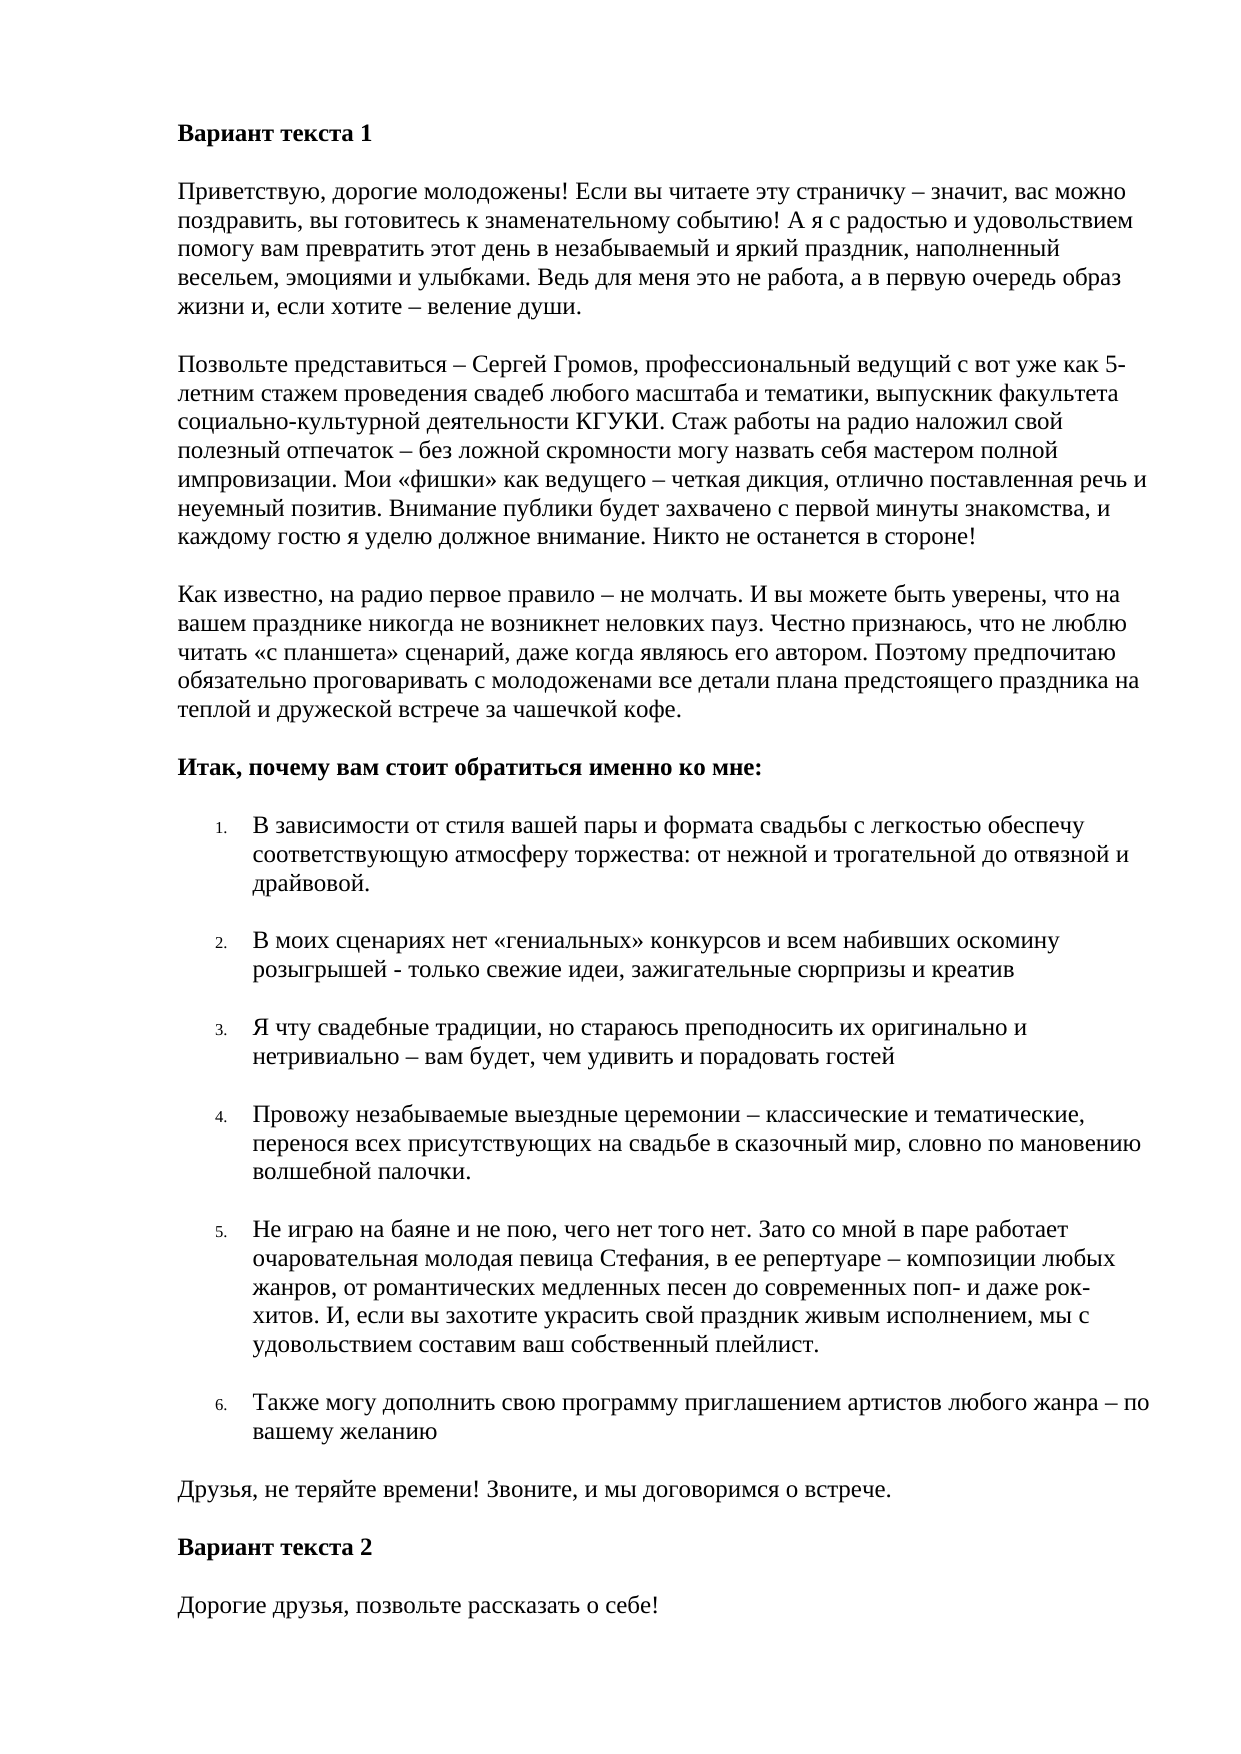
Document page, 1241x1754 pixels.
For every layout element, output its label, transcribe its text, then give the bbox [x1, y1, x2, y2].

text Вариант текста 1 [177, 118, 1152, 147]
list Также могу дополнить свою программу приглашением артистов любого жанра – по вашему желанию [215, 1387, 1152, 1445]
text Позвольте представиться – Сергей Громов, профессиональный ведущий с вот уже как 5-летним стажем проведения свадеб любого масштаба и тематики, выпускник факультета социально-культурной деятельности КГУКИ. Стаж работы на радио наложил свой полезный отпечаток – без ложной скромности могу назвать себя мастером полной импровизации. Мои «фишки» как ведущего – четкая дикция, отлично поставленная речь и неуемный позитив. Внимание публики будет захвачено с первой минуты знакомства, и каждому гостю я уделю должное внимание. Никто не останется в стороне! [177, 349, 1152, 550]
list Не играю на баяне и не пою, чего нет того нет. Зато со мной в паре работает очаровательная молодая певица Стефания, в ее репертуаре – композиции любых жанров, от романтических медленных песен до современных поп- и даже рок-хитов. И, если вы захотите украсить свой праздник живым исполнением, мы с удовольствием составим ваш собственный плейлист. [215, 1214, 1152, 1358]
list Провожу незабываемые выездные церемонии – классические и тематические, перенося всех присутствующих на свадьбе в сказочный мир, словно по мановению волшебной палочки. [215, 1099, 1152, 1185]
list В моих сценариях нет «гениальных» конкурсов и всем набивших оскомину розыгрышей - только свежие идеи, зажигательные сюрпризы и креатив [215, 926, 1152, 983]
list Я чту свадебные традиции, но стараюсь преподносить их оригинально и нетривиально – вам будет, чем удивить и порадовать гостей [215, 1012, 1152, 1070]
text Дорогие друзья, позвольте рассказать о себе! [177, 1590, 1152, 1618]
text Друзья, не теряйте времени! Звоните, и мы договоримся о встрече. [177, 1474, 1152, 1503]
text Итак, почему вам стоит обратиться именно ко мне: [177, 752, 1152, 781]
list В зависимости от стиля вашей пары и формата свадьбы с легкостью обеспечу соответствующую атмосферу торжества: от нежной и трогательной до отвязной и драйвовой. [215, 810, 1152, 896]
text Вариант текста 2 [177, 1532, 1152, 1561]
text Как известно, на радио первое правило – не молчать. И вы можете быть уверены, что на вашем празднике никогда не возникнет неловких пауз. Честно признаюсь, что не люблю читать «с планшета» сценарий, даже когда являюсь его автором. Поэтому предпочитаю обязательно проговаривать с молодоженами все детали плана предстоящего праздника на теплой и дружеской встрече за чашечкой кофе. [177, 579, 1152, 723]
text Приветствую, дорогие молодожены! Если вы читаете эту страничку – значит, вас можно поздравить, вы готовитесь к знаменательному событию! А я с радостью и удовольствием помогу вам превратить этот день в незабываемый и яркий праздник, наполненный весельем, эмоциями и улыбками. Ведь для меня это не работа, а в первую очередь образ жизни и, если хотите – веление души. [177, 176, 1152, 320]
